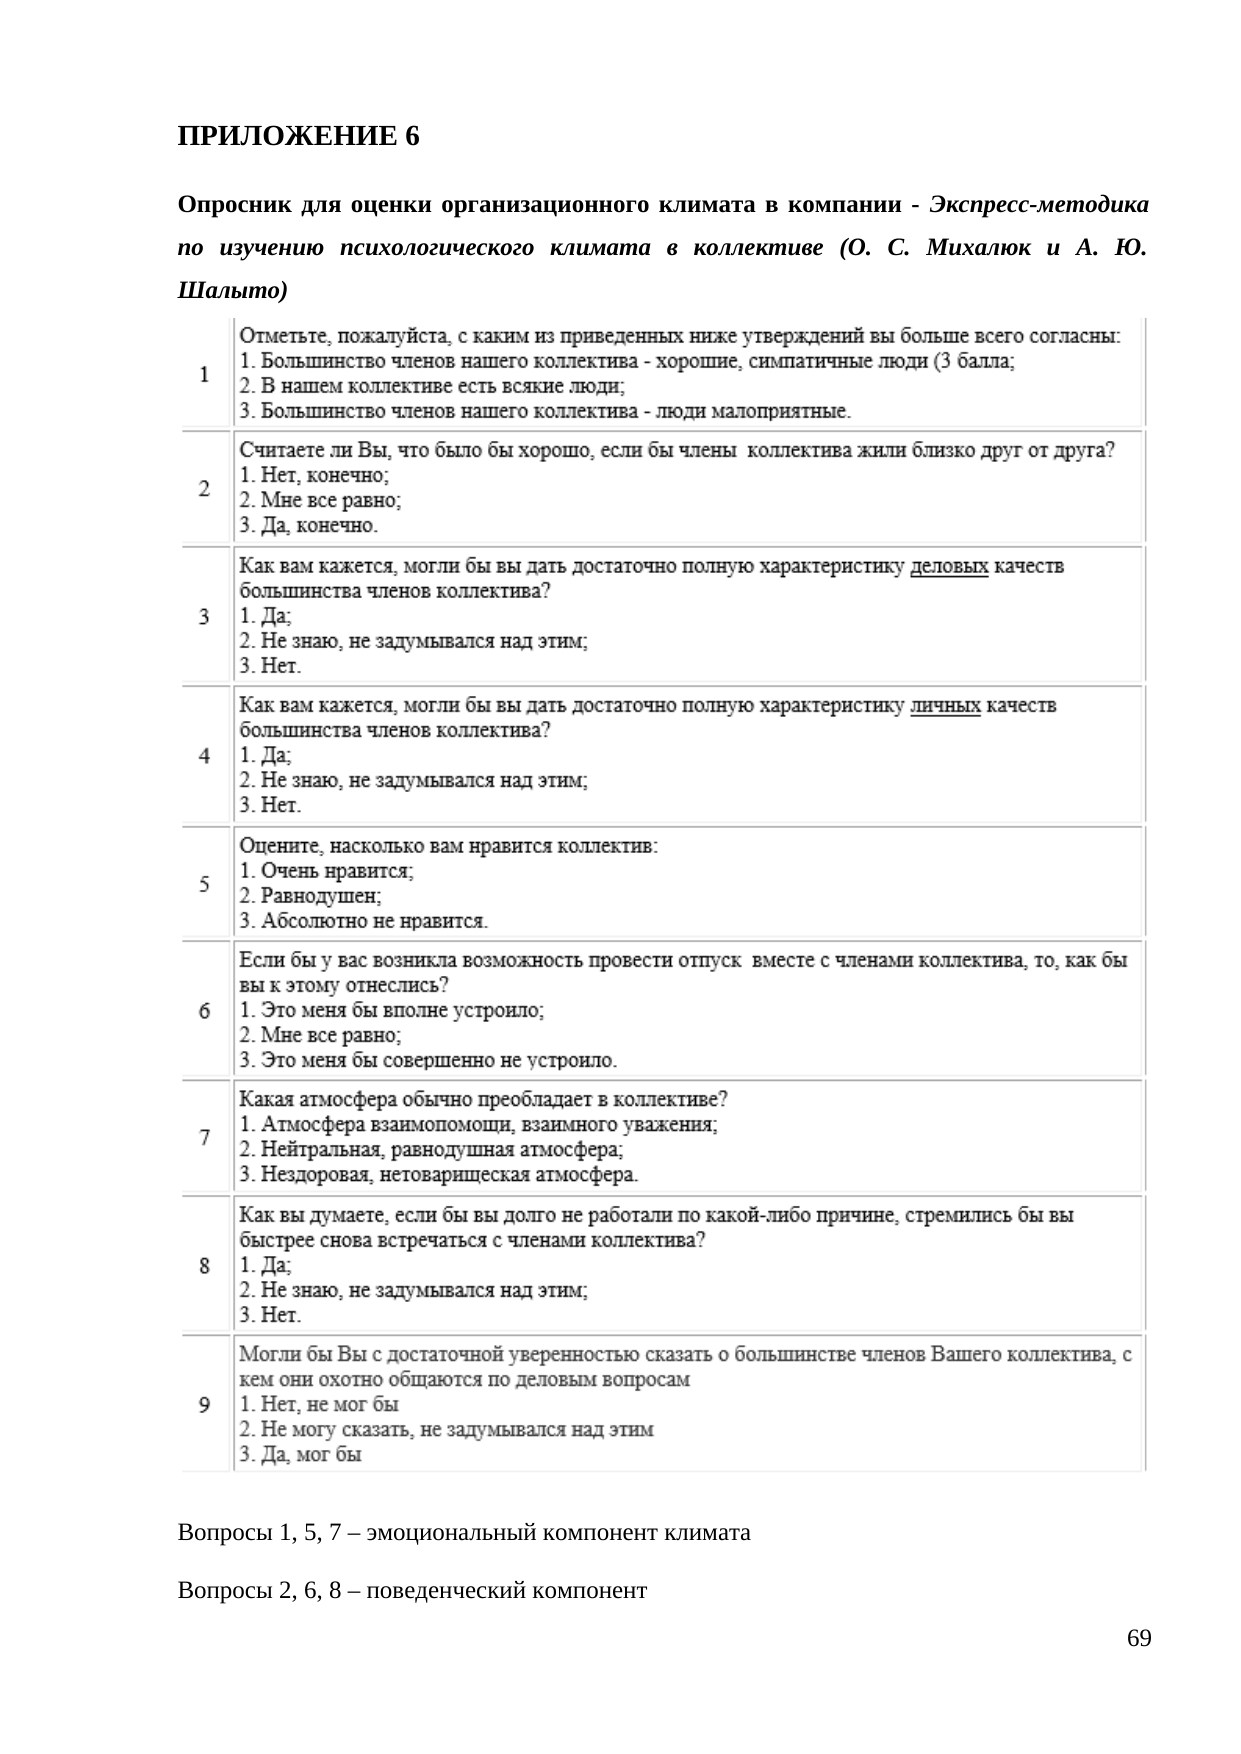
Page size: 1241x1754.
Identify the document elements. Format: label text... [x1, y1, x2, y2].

picture [182, 318, 1147, 1474]
subtitle Опросник для оценки организационного климата в компании - Экспресс-методика по изучению психологического климата в коллективе (О. С. Михалюк и А. Ю. Шалыто) [177, 189, 1152, 304]
text Вопросы 1, 5, 7 – эмоциональный компонент климата [177, 1517, 1152, 1546]
text Вопросы 2, 6, 8 – поведенческий компонент [177, 1575, 1152, 1603]
subtitle Приложение 6 [177, 118, 1152, 152]
